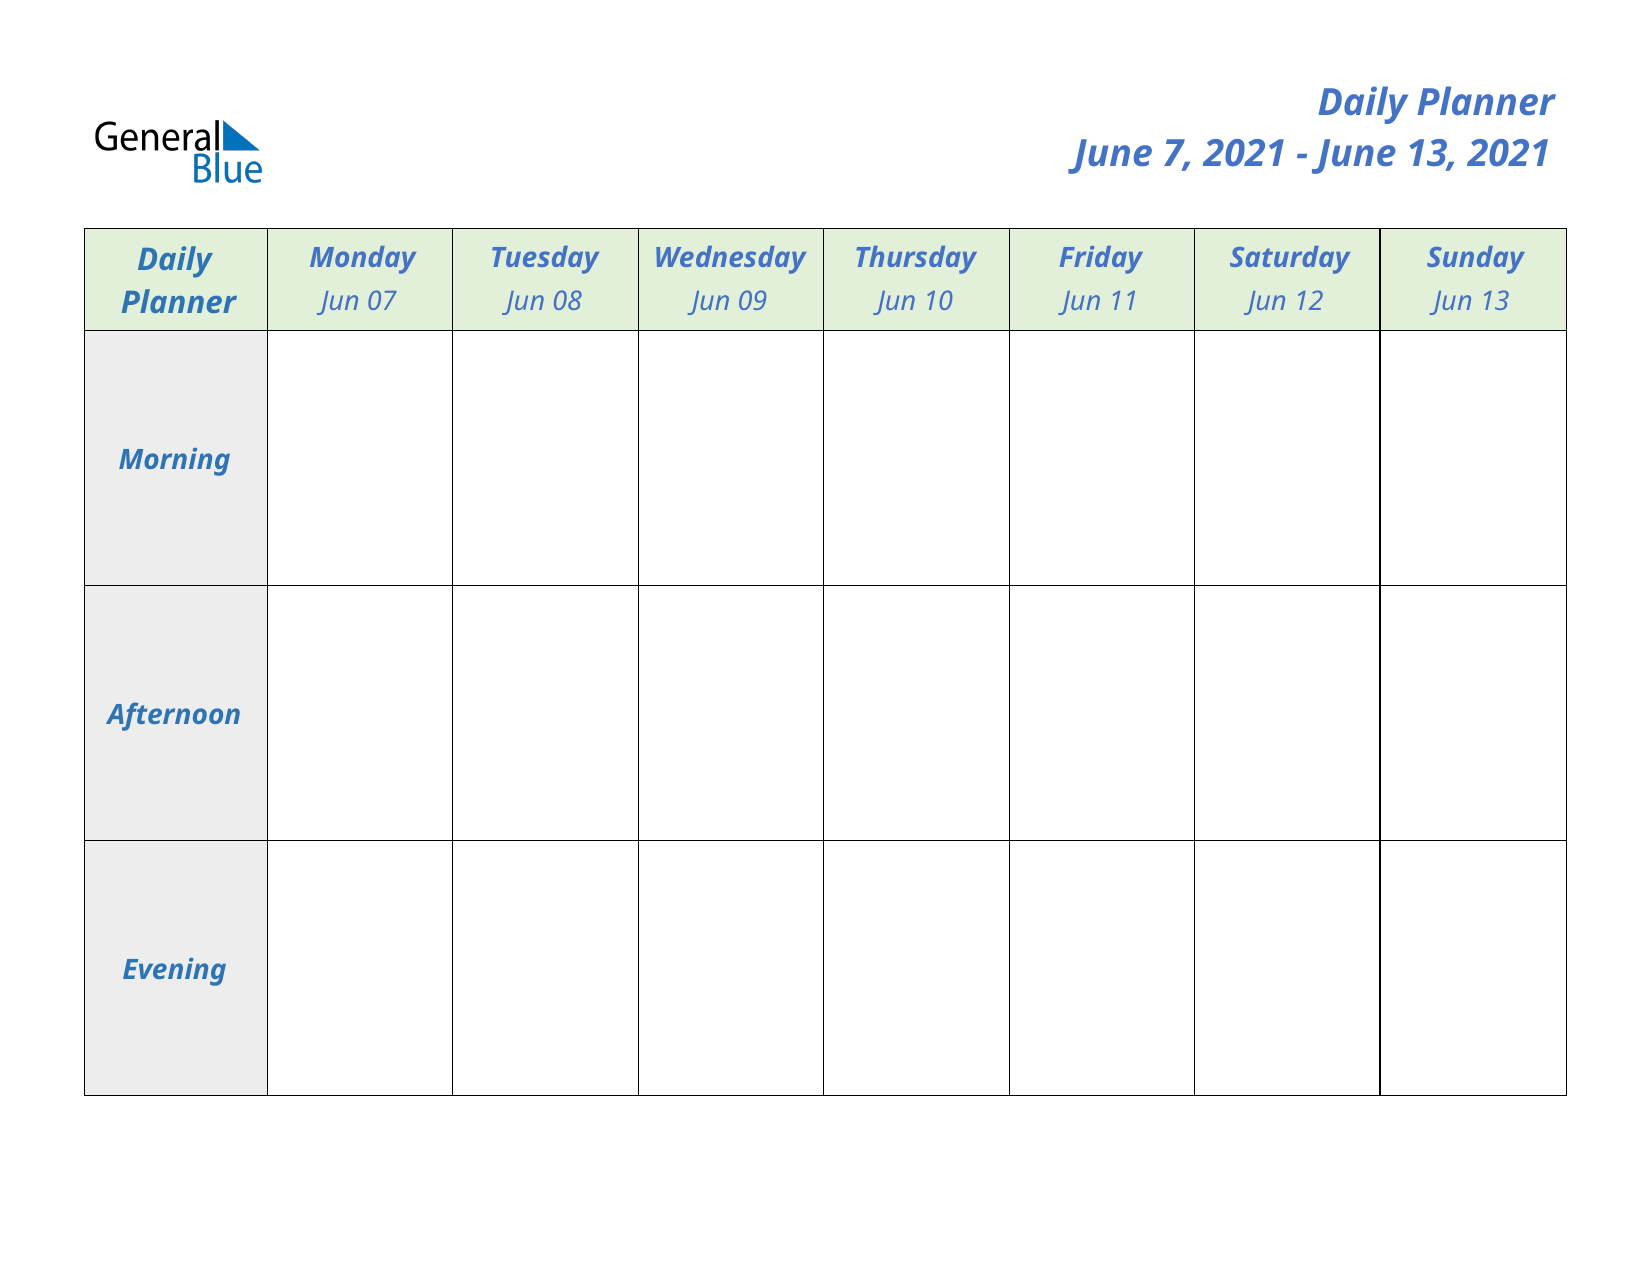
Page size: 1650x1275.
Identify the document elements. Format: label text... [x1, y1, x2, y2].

table_cell Thursday Jun 10 [824, 229, 1009, 330]
table_cell [1010, 841, 1194, 1095]
table_cell [1381, 331, 1566, 585]
table_cell Afternoon [85, 586, 267, 840]
picture [95, 120, 262, 183]
table_header [84, 75, 267, 228]
table_cell [824, 841, 1009, 1095]
table_cell [639, 841, 823, 1095]
table_cell [639, 586, 823, 840]
table_cell Sunday Jun 13 [1381, 229, 1566, 330]
table_cell Wednesday Jun 09 [639, 229, 823, 330]
table_cell Saturday Jun 12 [1195, 229, 1379, 330]
table_cell [1195, 841, 1379, 1095]
table_cell [1010, 331, 1194, 585]
table_cell [1381, 841, 1566, 1095]
table_cell [453, 841, 638, 1095]
table_cell Tuesday Jun 08 [453, 229, 638, 330]
table_cell [1381, 586, 1566, 840]
table_cell [639, 331, 823, 585]
table_cell [1195, 586, 1379, 840]
table_cell [824, 586, 1009, 840]
table_cell [824, 331, 1009, 585]
table_cell [268, 586, 452, 840]
table_cell Morning [85, 331, 267, 585]
table_cell [268, 331, 452, 585]
table_cell Friday Jun 11 [1010, 229, 1194, 330]
table_cell [1195, 331, 1379, 585]
table_cell [1010, 586, 1194, 840]
table_cell Monday Jun 07 [268, 229, 452, 330]
table_cell [453, 586, 638, 840]
table_cell [268, 841, 452, 1095]
table_header Daily Planner June 7, 2021 - June 13, 2021 [268, 75, 1566, 228]
table_cell Daily Planner [85, 229, 267, 330]
table_cell Evening [85, 841, 267, 1095]
table_cell [453, 331, 638, 585]
